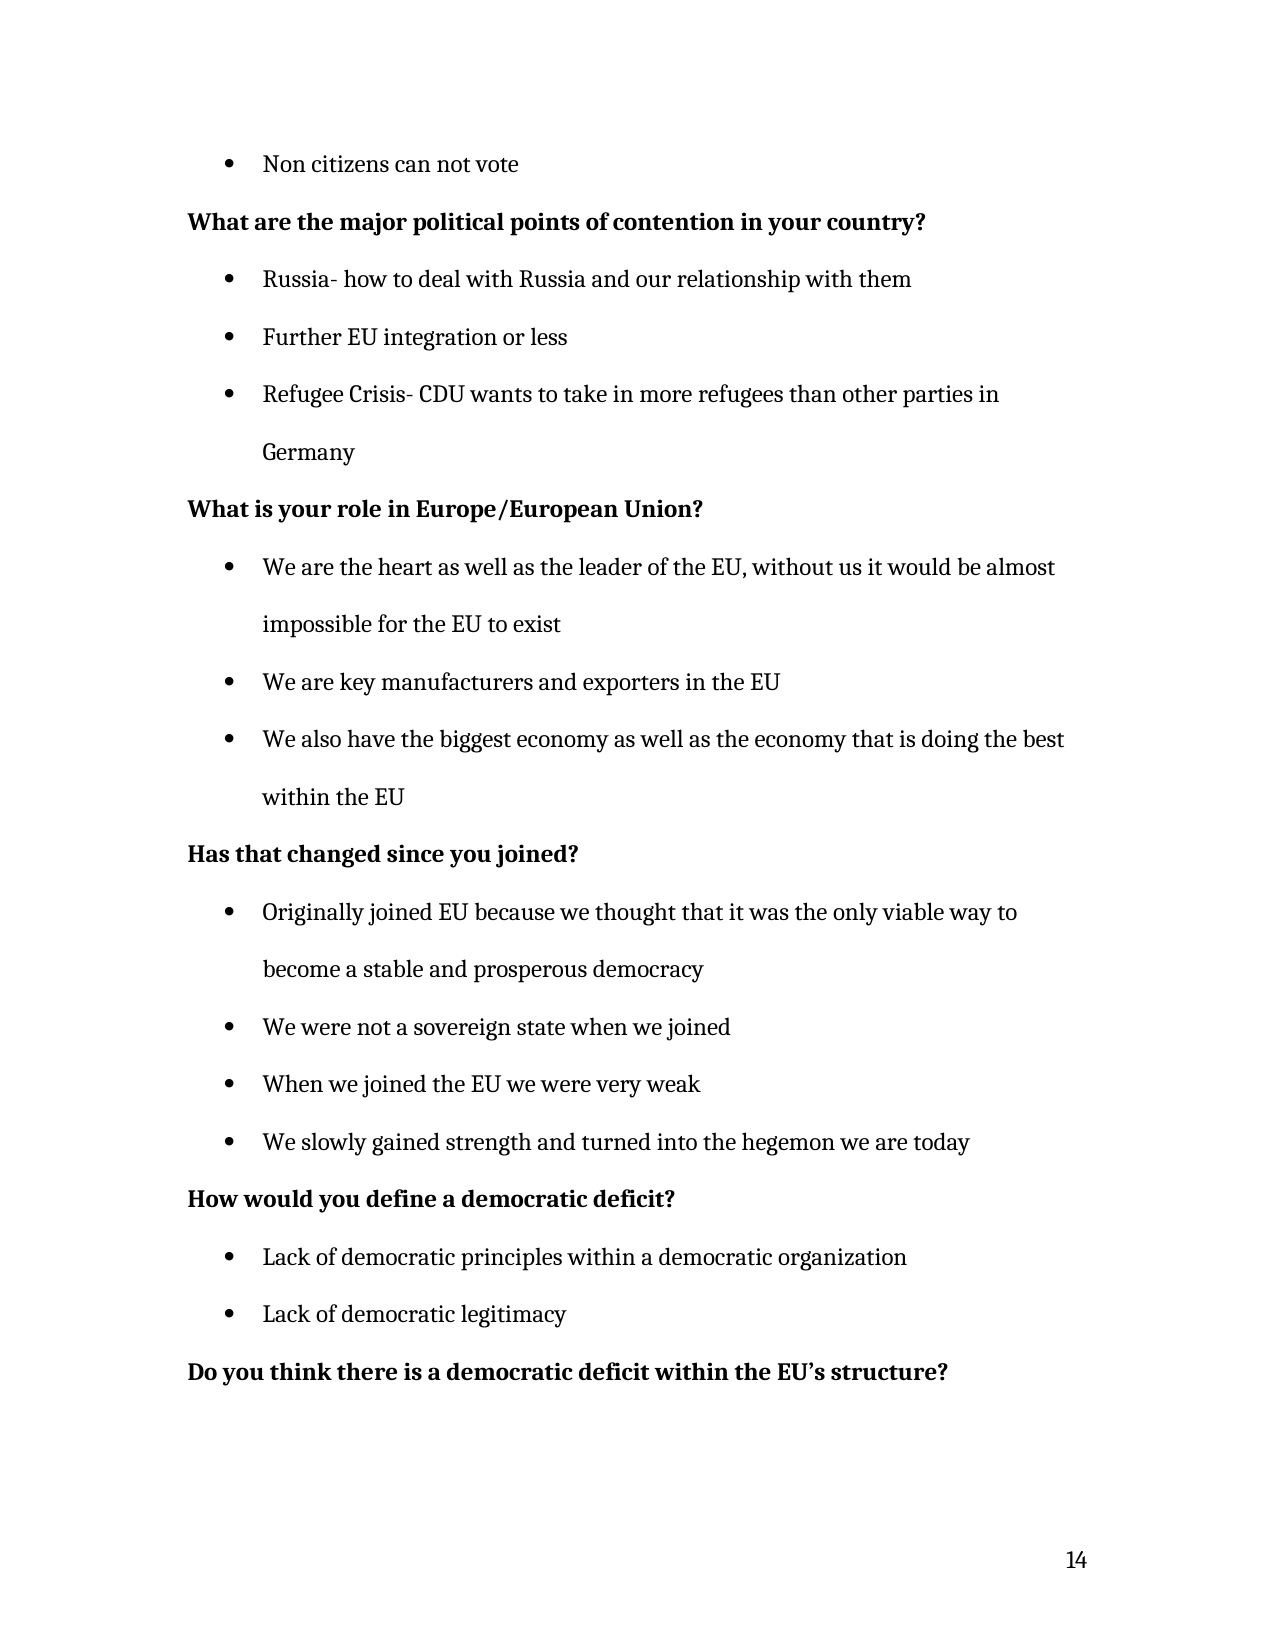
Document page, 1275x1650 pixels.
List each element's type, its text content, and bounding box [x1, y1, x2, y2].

list Refugee Crisis- CDU wants to take in more refugees than other parties in Germany [225, 380, 1087, 466]
list Non citizens can not vote [225, 150, 1087, 179]
list Lack of democratic principles within a democratic organization [225, 1242, 1087, 1271]
list Further EU integration or less [225, 322, 1087, 351]
list We were not a sovereign state when we joined [225, 1012, 1087, 1041]
text Do you think there is a democratic deficit within the EU’s structure? [187, 1357, 1087, 1386]
text What are the major political points of contention in your country? [187, 207, 1087, 236]
text What is your role in Europe/European Union? [187, 495, 1087, 524]
list Russia- how to deal with Russia and our relationship with them [225, 265, 1087, 294]
list We also have the biggest economy as well as the economy that is doing the best within the EU [225, 725, 1087, 811]
list We are key manufacturers and exporters in the EU [225, 667, 1087, 696]
list We are the heart as well as the leader of the EU, without us it would be almost impossible for the EU to exist [225, 552, 1087, 639]
list Originally joined EU because we thought that it was the only viable way to become a stable and prosperous democracy [225, 897, 1087, 984]
list Lack of democratic legitimacy [225, 1300, 1087, 1329]
text How would you define a democratic deficit? [187, 1185, 1087, 1214]
text Has that changed since you joined? [187, 840, 1087, 869]
list We slowly gained strength and turned into the hegemon we are today [225, 1127, 1087, 1156]
list When we joined the EU we were very weak [225, 1070, 1087, 1099]
